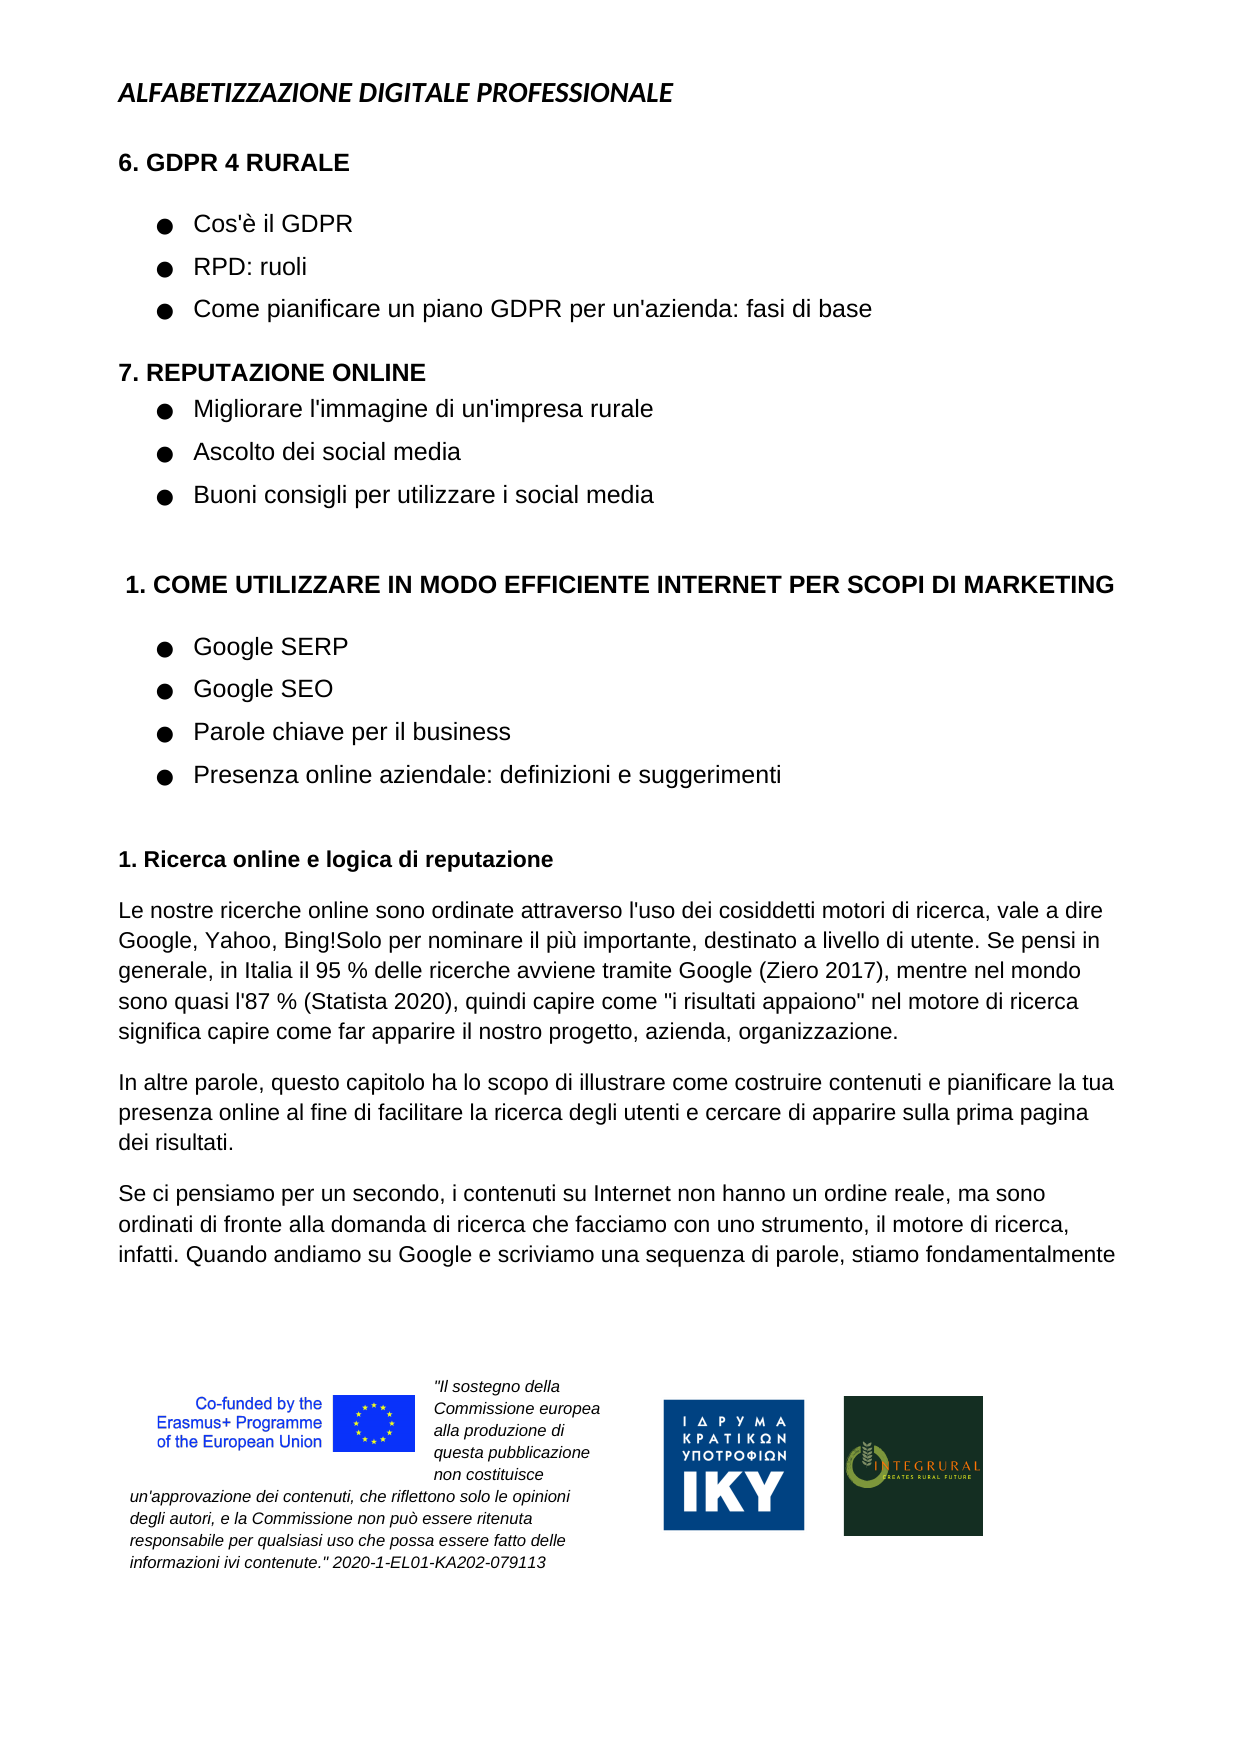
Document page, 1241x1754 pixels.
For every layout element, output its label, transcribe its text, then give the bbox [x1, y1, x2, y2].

text In altre parole, questo capitolo ha lo scopo di illustrare come costruire contenuti e pianificare la tua presenza online al fine di facilitare la ricerca degli utenti e cercare di apparire sulla prima pagina dei risultati. [118, 1069, 1122, 1156]
list Migliorare l'immagine di un'impresa rurale [156, 387, 1122, 430]
list Google SERP [156, 624, 1122, 667]
text 6. GDPR 4 RURALE [118, 148, 1122, 176]
text 7. REPUTAZIONE ONLINE [118, 358, 1122, 387]
picture [843, 1396, 983, 1536]
text 1. COME UTILIZZARE IN MODO EFFICIENTE INTERNET PER SCOPI DI MARKETING [118, 570, 1122, 599]
text Le nostre ricerche online sono ordinate attraverso l'uso dei cosiddetti motori di ricerca, vale a dire Google, Yahoo, Bing!Solo per nominare il più importante, destinato a livello di utente. Se pensi in generale, in Italia il 95 % delle ricerche avviene tramite Google (Ziero 2017), mentre nel mondo sono quasi l'87 % (Statista 2020), quindi capire come "i risultati appaiono" nel motore di ricerca significa capire come far apparire il nostro progetto, azienda, organizzazione. [118, 897, 1122, 1044]
list Buoni consigli per utilizzare i social media [156, 472, 1122, 515]
picture [659, 1395, 809, 1535]
list Google SEO [156, 667, 1122, 709]
list Presenza online aziendale: definizioni e suggerimenti [156, 752, 1122, 795]
list Parole chiave per il business [156, 709, 1122, 752]
text 1. Ricerca online e logica di reputazione [118, 846, 1122, 872]
list Come pianificare un piano GDPR per un'azienda: fasi di base [156, 287, 1122, 329]
picture [157, 1395, 415, 1452]
list RPD: ruoli [156, 244, 1122, 287]
list Cos'è il GDPR [156, 201, 1122, 244]
list Ascolto dei social media [156, 430, 1122, 472]
